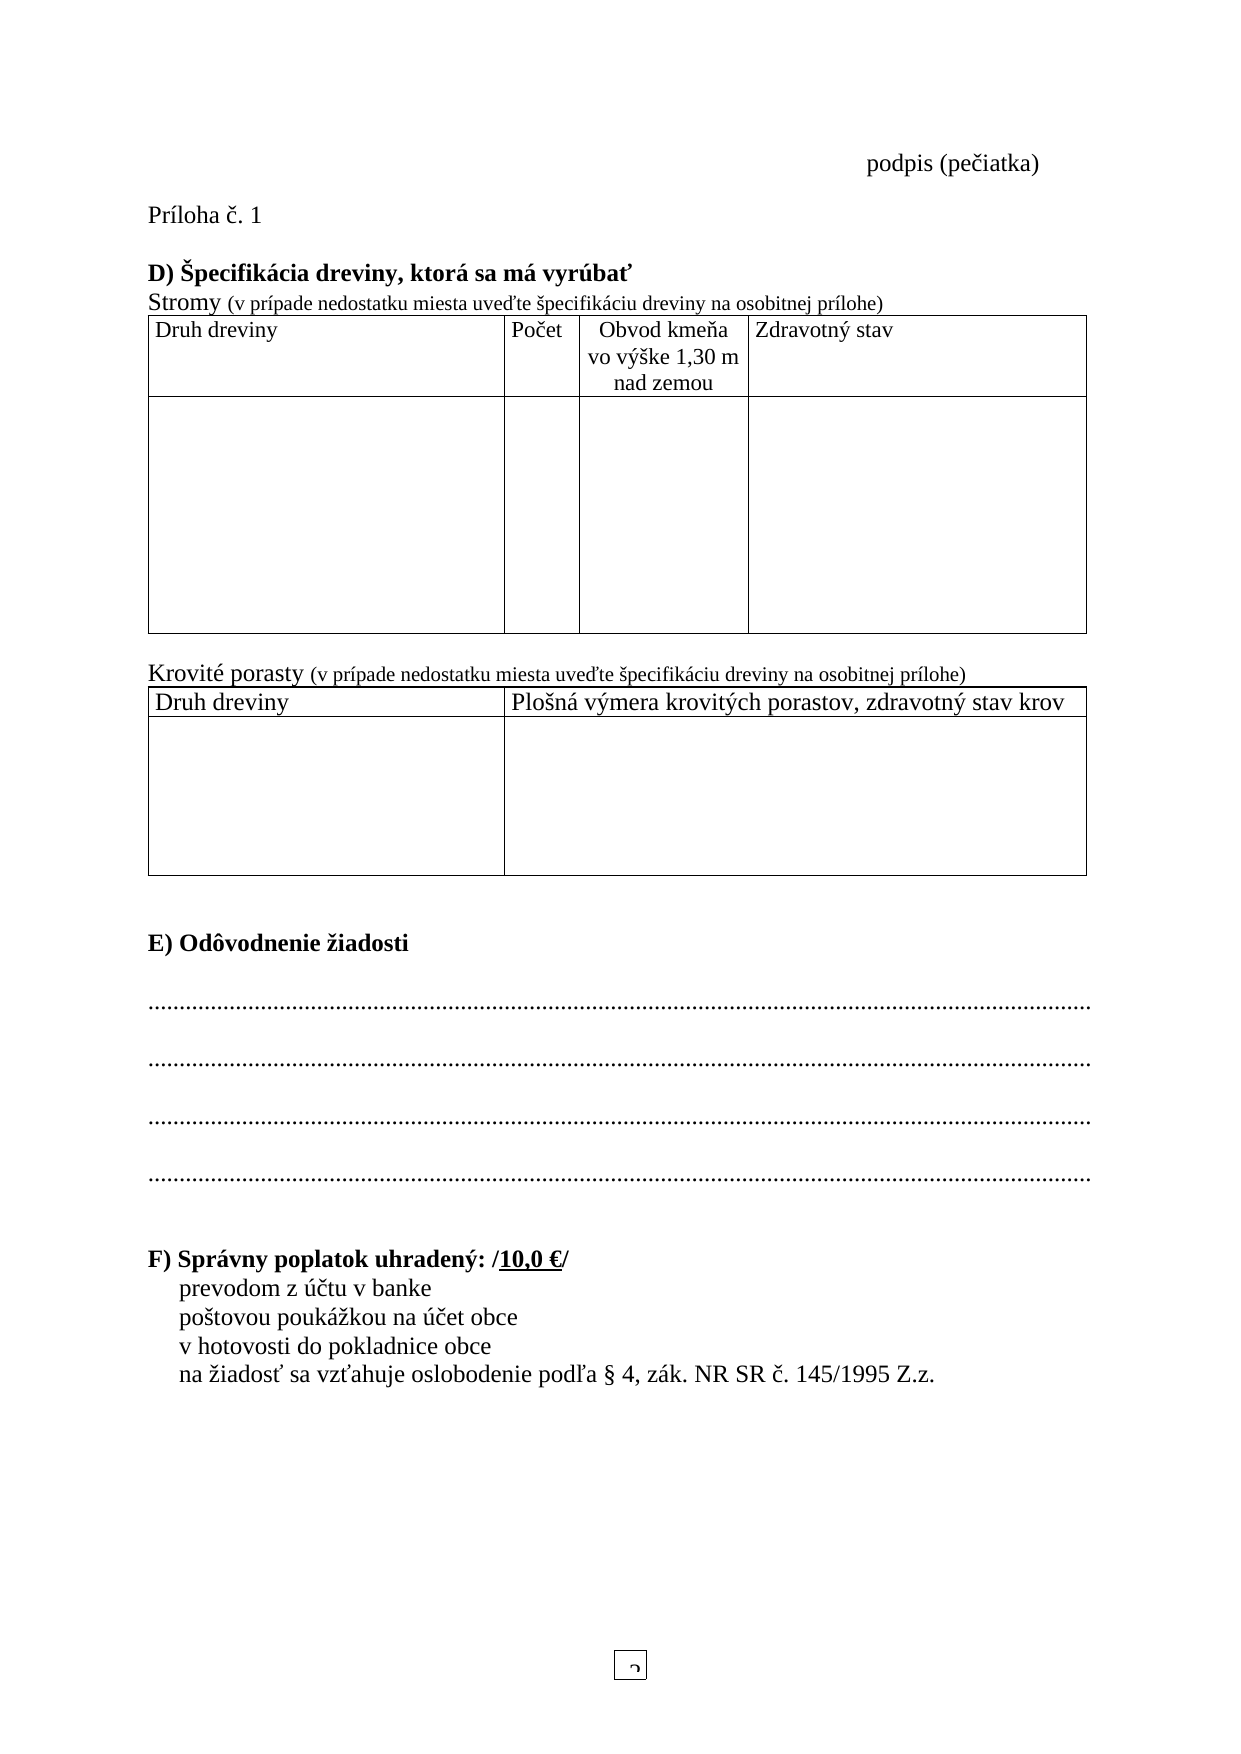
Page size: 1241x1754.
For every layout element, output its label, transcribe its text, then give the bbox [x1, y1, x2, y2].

text F) Správny poplatok uhradený: /10,0 €/ [148, 1244, 1093, 1273]
table_cell [749, 397, 1086, 632]
text na žiadosť sa vzťahuje oslobodenie podľa § 4, zák. NR SR č. 145/1995 Z.z. [148, 1359, 1093, 1388]
table_cell [505, 717, 1086, 874]
text poštovou poukážkou na účet obce [148, 1302, 1093, 1331]
table_header Druh dreviny [149, 688, 504, 716]
text ....................................................................................................................................................... [148, 1043, 1093, 1072]
table_header Zdravotný stav [749, 316, 1086, 396]
text ....................................................................................................................................................... [148, 1101, 1093, 1129]
table_cell [580, 397, 748, 632]
table_cell [505, 397, 579, 632]
table_cell [149, 397, 504, 632]
text D) Špecifikácia dreviny, ktorá sa má vyrúbať [148, 258, 1093, 287]
text v hotovosti do pokladnice obce [148, 1331, 1093, 1359]
table_header Druh dreviny [149, 316, 504, 396]
table_header Počet [505, 316, 579, 396]
text podpis (pečiatka) [148, 148, 1093, 176]
table_header Plošná výmera krovitých porastov, zdravotný stav krov [505, 688, 1086, 716]
table_header Obvod kmeňa vo výške 1,30 m nad zemou [580, 316, 748, 396]
text prevodom z účtu v banke [148, 1273, 1093, 1302]
text ....................................................................................................................................................... [148, 986, 1093, 1014]
text ....................................................................................................................................................... [148, 1158, 1093, 1187]
text Stromy (v prípade nedostatku miesta uveďte špecifikáciu dreviny na osobitnej prílohe) [148, 287, 1093, 315]
table_cell [149, 717, 504, 874]
text E) Odôvodnenie žiadosti [148, 928, 1093, 957]
text Krovité porasty (v prípade nedostatku miesta uveďte špecifikáciu dreviny na osobitnej prílohe) [148, 658, 1093, 686]
text Príloha č. 1 [148, 200, 1093, 229]
